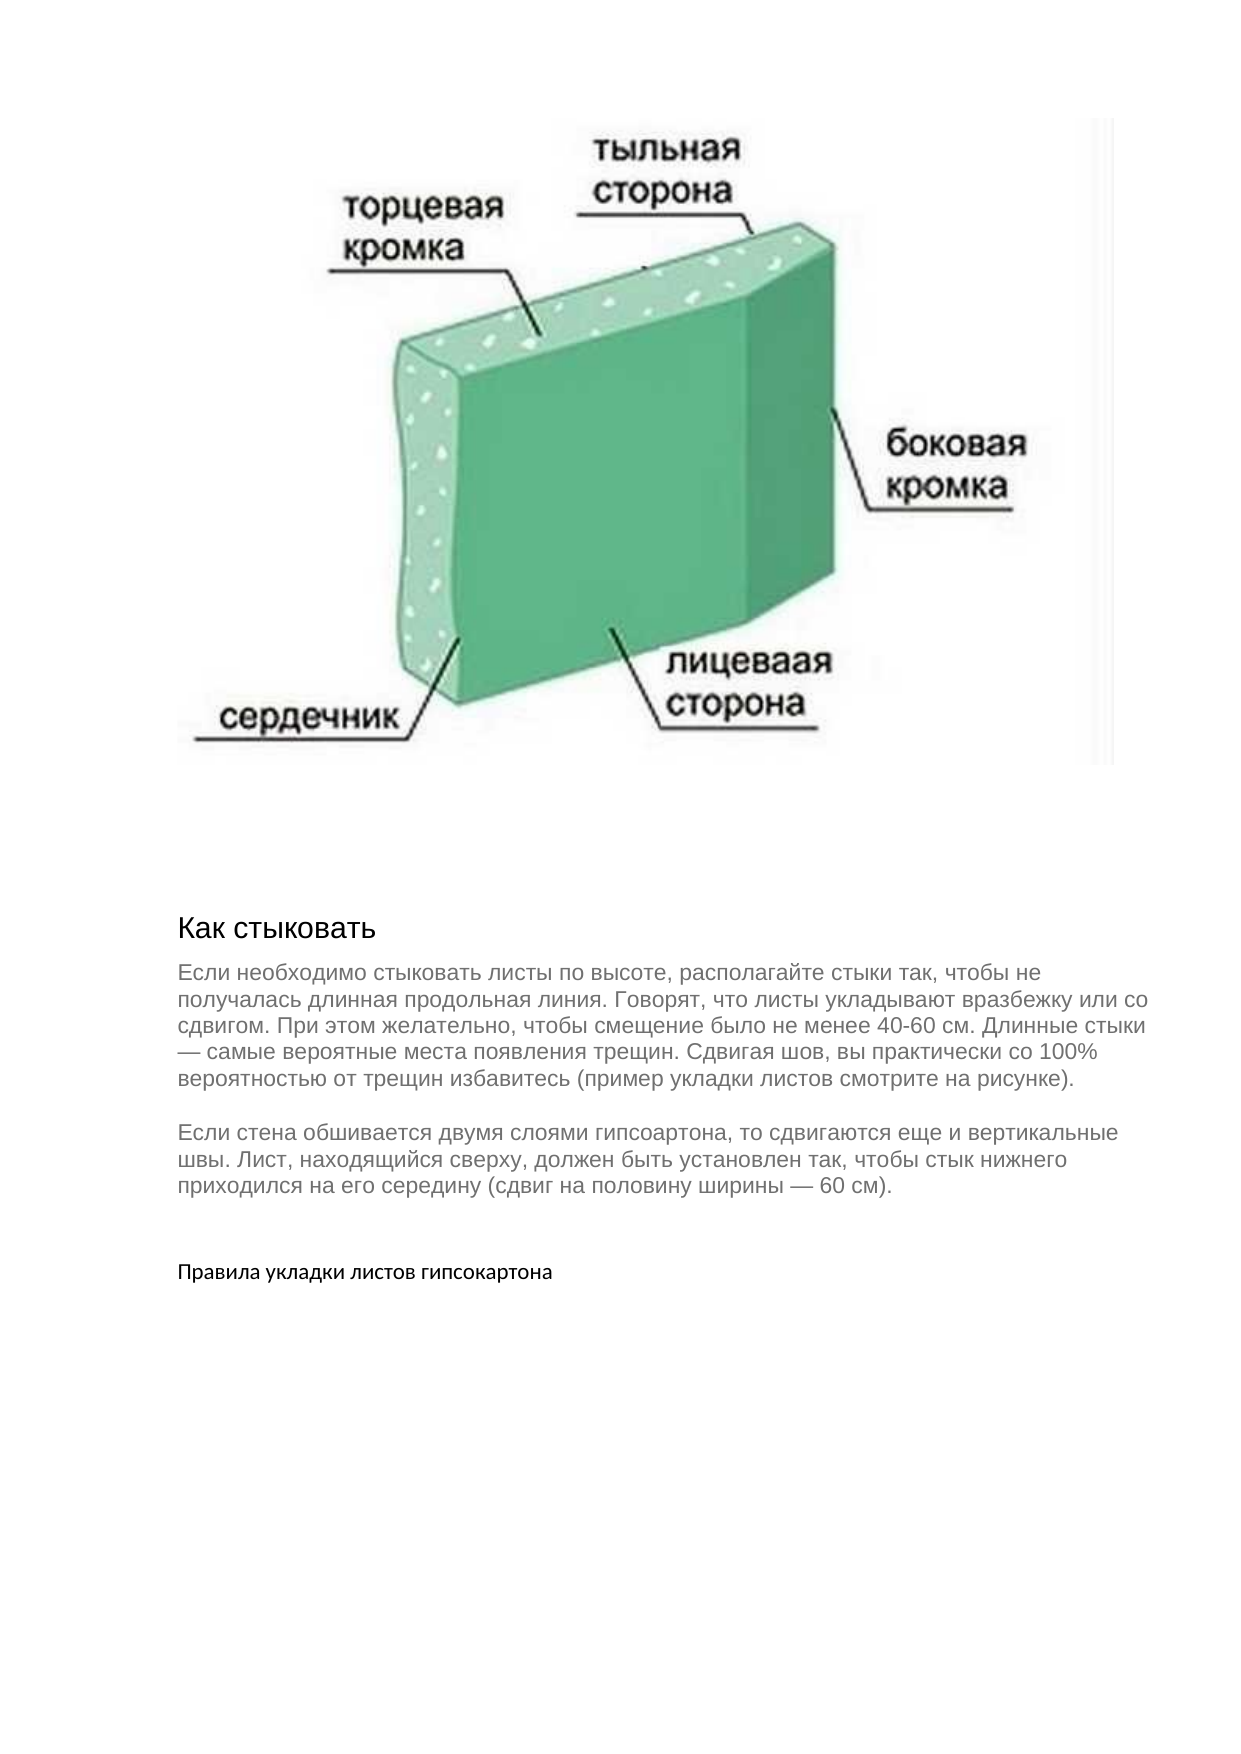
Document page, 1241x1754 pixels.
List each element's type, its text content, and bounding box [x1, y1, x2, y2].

text Правила укладки листов гипсокартона [177, 1227, 1152, 1285]
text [177, 118, 1152, 797]
subtitle Как стыковать [177, 906, 1152, 945]
text Если стена обшивается двумя слоями гипсоартона, то сдвигаются еще и вертикальные швы. Лист, находящийся сверху, должен быть установлен так, чтобы стык нижнего приходился на его середину (сдвиг на половину ширины — 60 см). [177, 1119, 1152, 1198]
text Если необходимо стыковать листы по высоте, располагайте стыки так, чтобы не получалась длинная продольная линия. Говорят, что листы укладывают вразбежку или со сдвигом. При этом желательно, чтобы смещение было не менее 40-60 см. Длинные стыки — самые вероятные места появления трещин. Сдвигая шов, вы практически со 100% вероятностью от трещин избавитесь (пример укладки листов смотрите на рисунке). [177, 959, 1152, 1091]
picture [177, 118, 1114, 765]
